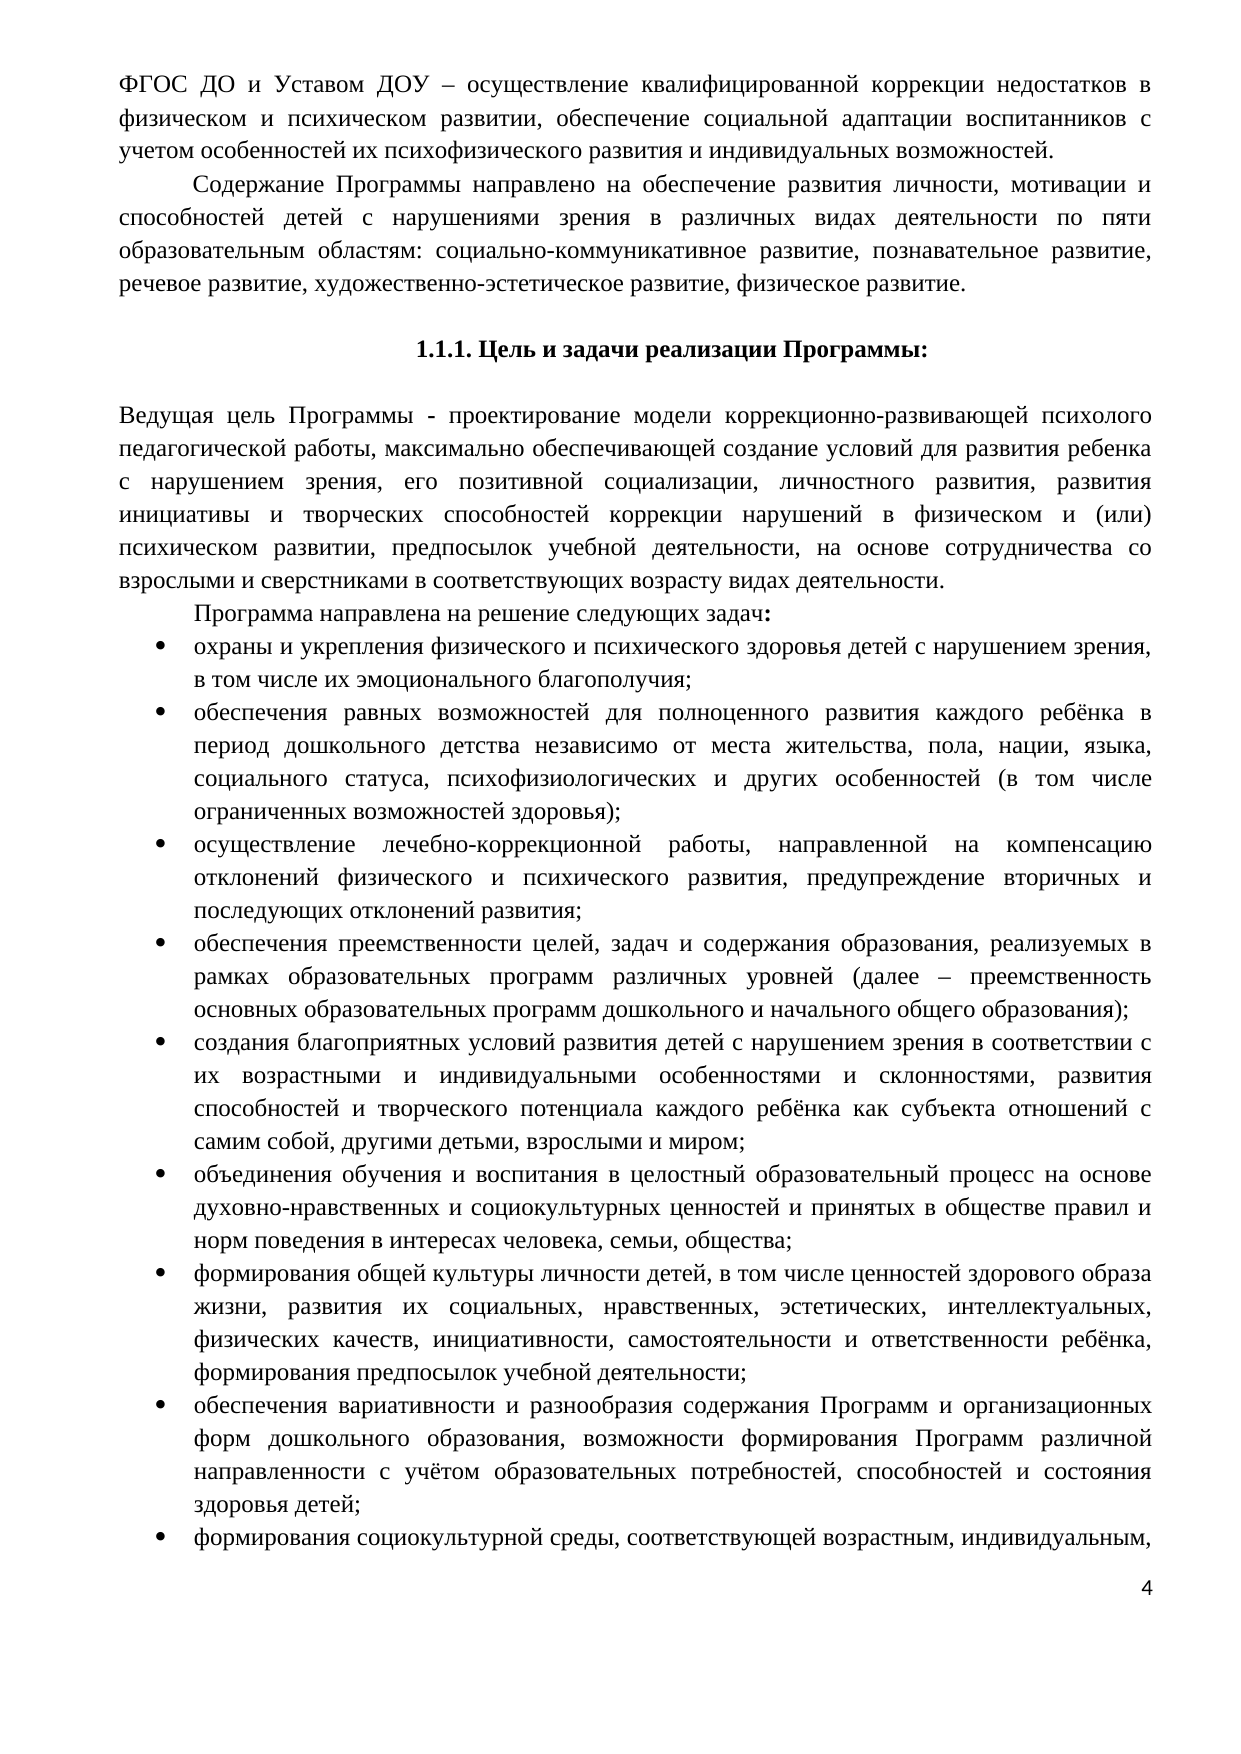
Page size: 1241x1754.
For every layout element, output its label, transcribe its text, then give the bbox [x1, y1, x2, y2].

list формирования общей культуры личности детей, в том числе ценностей здорового образа жизни, развития их социальных, нравственных, эстетических, интеллектуальных, физических качеств, инициативности, самостоятельности и ответственности ребёнка, формирования предпосылок учебной деятельности; [156, 1258, 1153, 1386]
list Ведущая цель Программы - проектирование модели коррекционно-развивающей психолого педагогической работы, максимально обеспечивающей создание условий для развития ребенка с нарушением зрения, его позитивной социализации, личностного развития, развития инициативы и творческих способностей коррекции нарушений в физическом и (или) психическом развитии, предпосылок учебной деятельности, на основе сотрудничества со взрослыми и сверстниками в соответствующих возрасту видах деятельности. [119, 400, 1153, 594]
list Программа направлена на решение следующих задач: [194, 598, 1153, 627]
text Содержание Программы направлено на обеспечение развития личности, мотивации и способностей детей с нарушениями зрения в различных видах деятельности по пяти образовательным областям: социально-коммуникативное развитие, познавательное развитие, речевое развитие, художественно-эстетическое развитие, физическое развитие. [119, 169, 1153, 296]
list объединения обучения и воспитания в целостный образовательный процесс на основе духовно-нравственных и социокультурных ценностей и принятых в обществе правил и норм поведения в интересах человека, семьи, общества; [156, 1159, 1153, 1254]
list создания благоприятных условий развития детей с нарушением зрения в соответствии с их возрастными и индивидуальными особенностями и склонностями, развития способностей и творческого потенциала каждого ребёнка как субъекта отношений с самим собой, другими детьми, взрослыми и миром; [156, 1027, 1153, 1155]
list осуществление лечебно-коррекционной работы, направленной на компенсацию отклонений физического и психического развития, предупреждение вторичных и последующих отклонений развития; [156, 829, 1153, 924]
list обеспечения вариативности и разнообразия содержания Программ и организационных форм дошкольного образования, возможности формирования Программ различной направленности с учётом образовательных потребностей, способностей и состояния здоровья детей; [156, 1390, 1153, 1518]
list охраны и укрепления физического и психического здоровья детей с нарушением зрения, в том числе их эмоционального благополучия; [156, 631, 1153, 693]
text 1.1.1. Цель и задачи реализации Программы: [192, 334, 1153, 362]
list обеспечения равных возможностей для полноценного развития каждого ребёнка в период дошкольного детства независимо от места жительства, пола, нации, языка, социального статуса, психофизиологических и других особенностей (в том числе ограниченных возможностей здоровья); [156, 697, 1153, 825]
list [156, 1522, 1153, 1551]
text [119, 69, 1153, 164]
list обеспечения преемственности целей, задач и содержания образования, реализуемых в рамках образовательных программ различных уровней (далее – преемственность основных образовательных программ дошкольного и начального общего образования); [156, 928, 1153, 1023]
